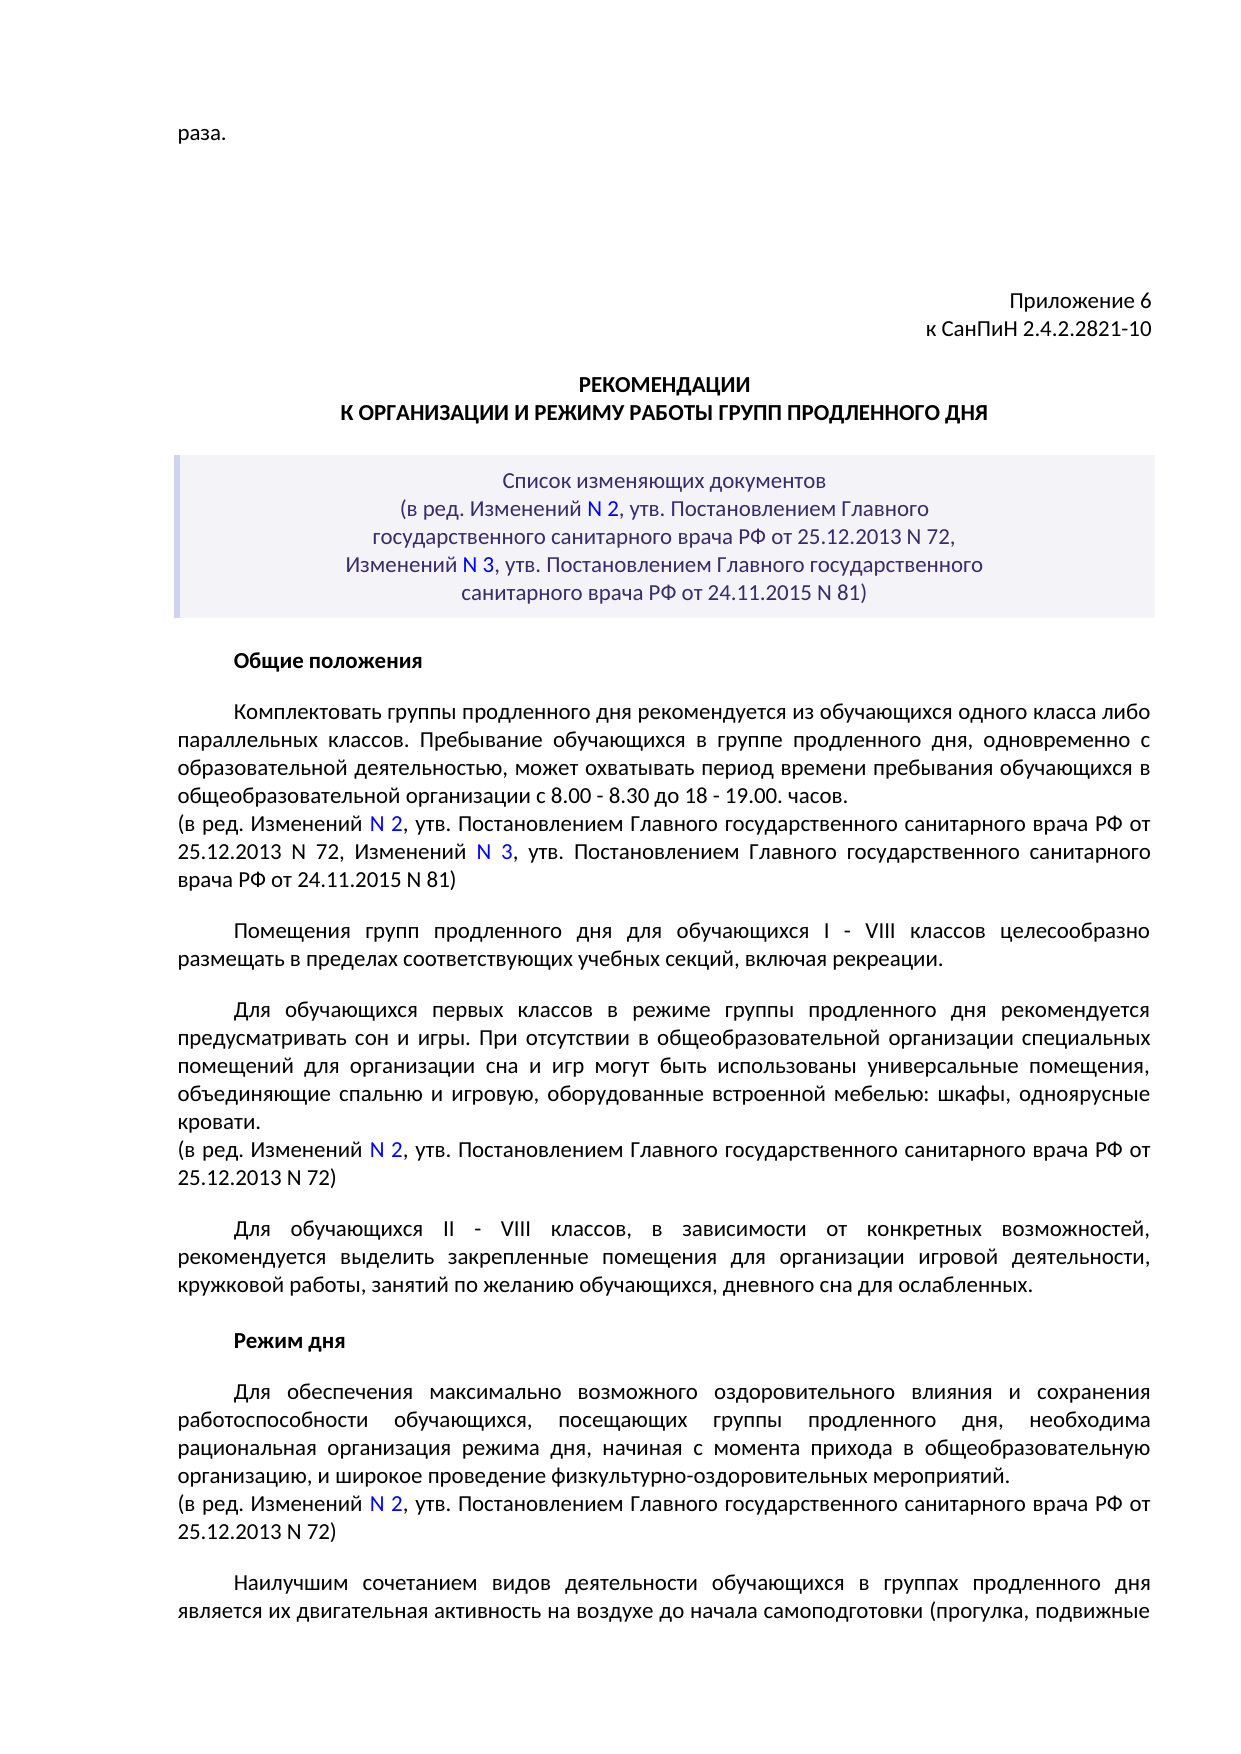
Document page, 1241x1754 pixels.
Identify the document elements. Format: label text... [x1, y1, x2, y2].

table_header Список изменяющих документов (в ред. Изменений N 2, утв. Постановлением Главного государственного санитарного врача РФ от 25.12.2013 N 72, Изменений N 3, утв. Постановлением Главного государственного санитарного врача РФ от 24.11.2015 N 81) [180, 455, 1149, 618]
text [177, 118, 1152, 146]
title Общие положения [177, 646, 1152, 674]
text к СанПиН 2.4.2.2821-10 [177, 314, 1152, 342]
text Для обеспечения максимально возможного оздоровительного влияния и сохранения работоспособности обучающихся, посещающих группы продленного дня, необходима рациональная организация режима дня, начиная с момента прихода в общеобразовательную организацию, и широкое проведение физкультурно-оздоровительных мероприятий. [177, 1377, 1152, 1489]
text Для обучающихся II - VIII классов, в зависимости от конкретных возможностей, рекомендуется выделить закрепленные помещения для организации игровой деятельности, кружковой работы, занятий по желанию обучающихся, дневного сна для ослабленных. [177, 1214, 1152, 1298]
title Режим дня [177, 1326, 1152, 1354]
text Помещения групп продленного дня для обучающихся I - VIII классов целесообразно размещать в пределах соответствующих учебных секций, включая рекреации. [177, 916, 1152, 972]
text Для обучающихся первых классов в режиме группы продленного дня рекомендуется предусматривать сон и игры. При отсутствии в общеобразовательной организации специальных помещений для организации сна и игр могут быть использованы универсальные помещения, объединяющие спальню и игровую, оборудованные встроенной мебелью: шкафы, одноярусные кровати. [177, 995, 1152, 1135]
text Комплектовать группы продленного дня рекомендуется из обучающихся одного класса либо параллельных классов. Пребывание обучающихся в группе продленного дня, одновременно с образовательной деятельностью, может охватывать период времени пребывания обучающихся в общеобразовательной организации с 8.00 - 8.30 до 18 - 19.00. часов. [177, 697, 1152, 809]
text Приложение 6 [177, 286, 1152, 314]
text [177, 1568, 1152, 1624]
text (в ред. Изменений N 2, утв. Постановлением Главного государственного санитарного врача РФ от 25.12.2013 N 72, Изменений N 3, утв. Постановлением Главного государственного санитарного врача РФ от 24.11.2015 N 81) [177, 809, 1152, 893]
title К ОРГАНИЗАЦИИ И РЕЖИМУ РАБОТЫ ГРУПП ПРОДЛЕННОГО ДНЯ [177, 398, 1152, 426]
title РЕКОМЕНДАЦИИ [177, 370, 1152, 398]
text (в ред. Изменений N 2, утв. Постановлением Главного государственного санитарного врача РФ от 25.12.2013 N 72) [177, 1135, 1152, 1191]
text (в ред. Изменений N 2, утв. Постановлением Главного государственного санитарного врача РФ от 25.12.2013 N 72) [177, 1489, 1152, 1545]
